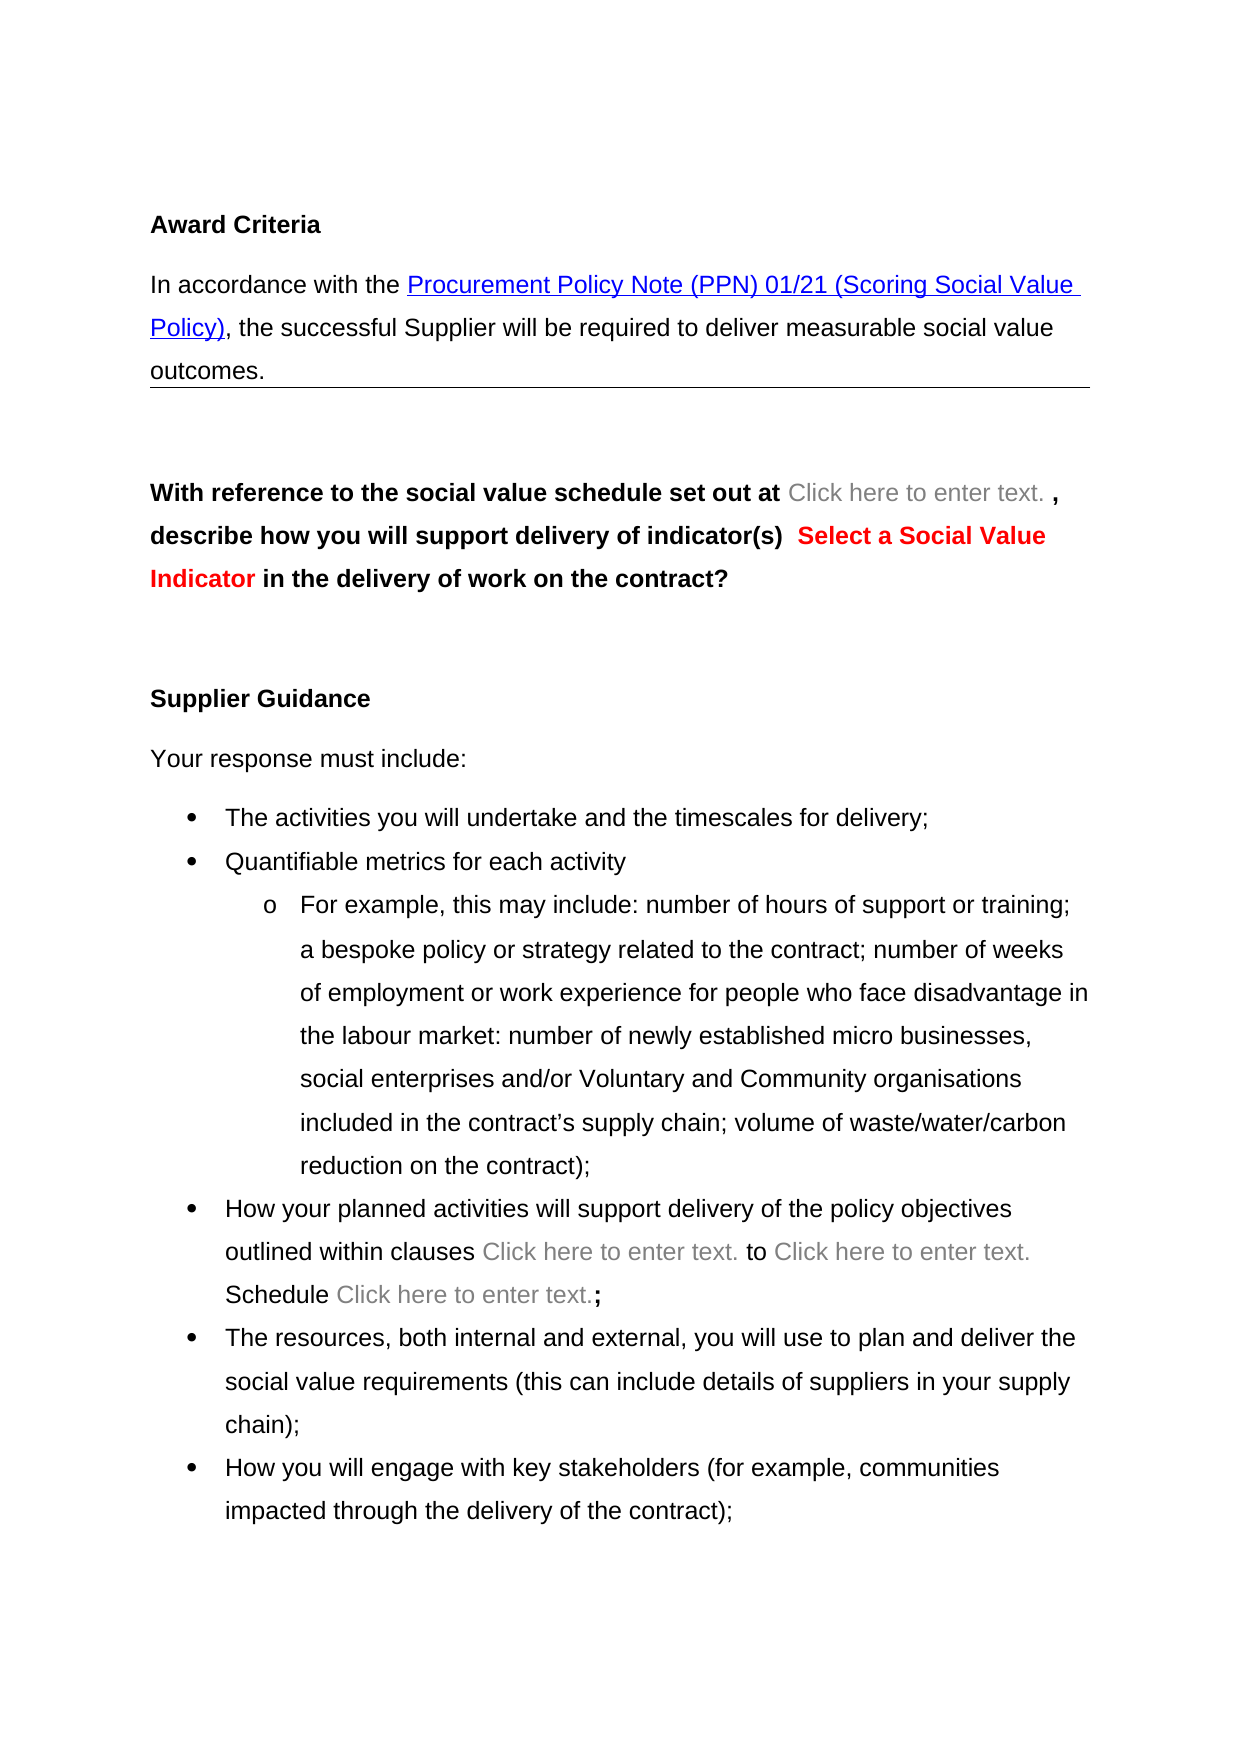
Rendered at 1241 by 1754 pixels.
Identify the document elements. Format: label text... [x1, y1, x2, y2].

list The resources, both internal and external, you will use to plan and deliver the social value requirements (this can include details of suppliers in your supply chain); [187, 1323, 1090, 1438]
text With reference to the social value schedule set out at , describe how you will support delivery of indicator(s) in the delivery of work on the contract? [150, 478, 1090, 593]
list Quantifiable metrics for each activity [187, 847, 1090, 875]
list For example, this may include: number of hours of support or training; a bespoke policy or strategy related to the contract; number of weeks of employment or work experience for people who face disadvantage in the labour market: number of newly established micro businesses, social enterprises and/or Voluntary and Community organisations included in the contract’s supply chain; volume of waste/water/carbon reduction on the contract); [262, 890, 1090, 1179]
text In accordance with the Procurement Policy Note (PPN) 01/21 (Scoring Social Value Policy), the successful Supplier will be required to deliver measurable social value outcomes. [150, 269, 1090, 387]
list How your planned activities will support delivery of the policy objectives outlined within clauses to Schedule ; [187, 1194, 1090, 1309]
list The activities you will undertake and the timescales for delivery; [187, 803, 1090, 832]
text Your response must include: [150, 743, 1090, 772]
text Award Criteria [150, 210, 1090, 238]
list How you will engage with key stakeholders (for example, communities impacted through the delivery of the contract); [187, 1453, 1090, 1525]
text Supplier Guidance [150, 684, 1090, 712]
